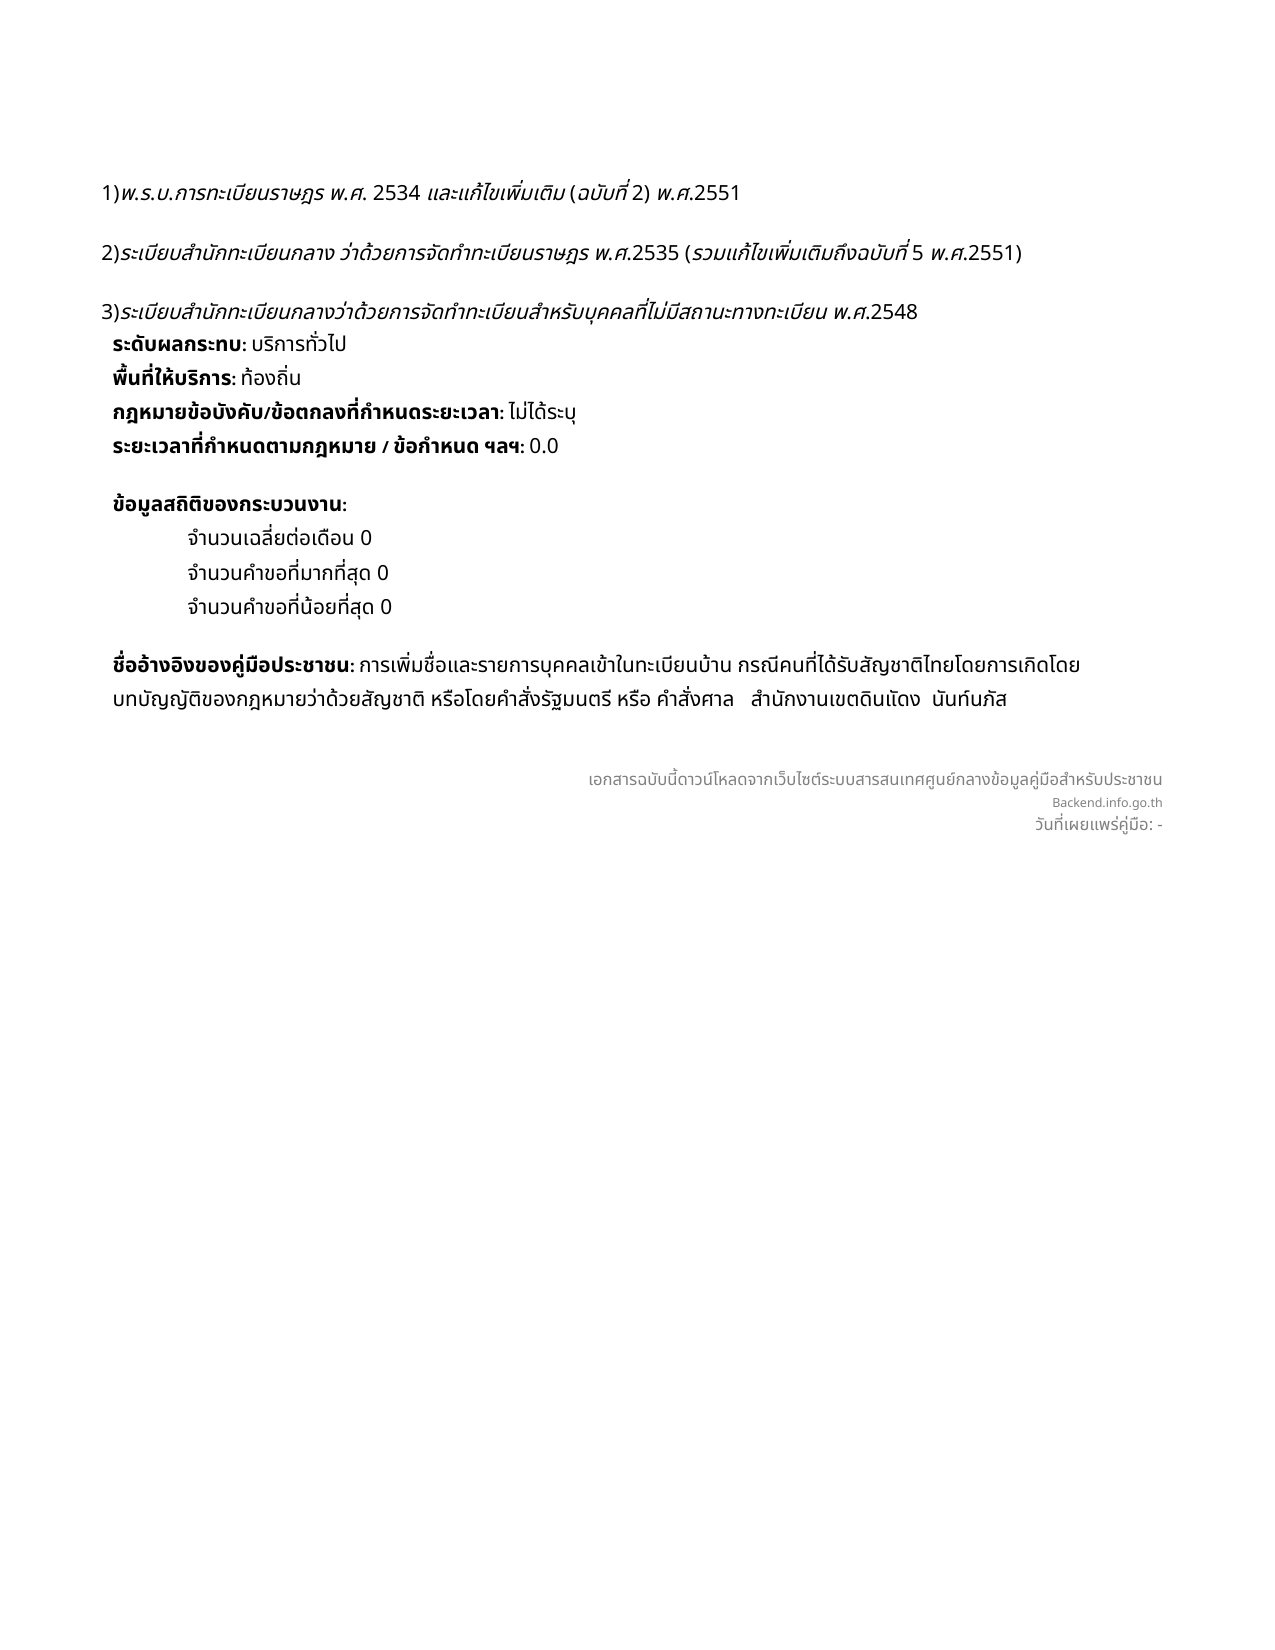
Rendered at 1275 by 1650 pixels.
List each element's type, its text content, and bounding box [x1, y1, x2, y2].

text ชื่ออ้างอิงของคู่มือประชาชน: การเพิ่มชื่อและรายการบุคคลเข้าในทะเบียนบ้าน กรณีคนที่ได้รับสัญชาติไทยโดยการเกิดโดยบทบัญญัติของกฎหมายว่าด้วยสัญชาติ หรือโดยคำสั่งรัฐมนตรี หรือ คำสั่งศาล สำนักงานเขตดินแัดง นันท์นภัส [112, 651, 1162, 716]
text วันที่เผยแพร่คู่มือ: - [112, 813, 1162, 838]
table_header 1)พ.ร.บ.การทะเบียนราษฎร พ.ศ. 2534 และแก้ไขเพิ่มเติม (ฉบับที่ 2) พ.ศ.2551 [90, 150, 1139, 210]
text เอกสารฉบับนี้ดาวน์โหลดจากเว็บไซต์ระบบสารสนเทศศูนย์กลางข้อมูลคู่มือสำหรับประชาชน [112, 767, 1162, 793]
text กฎหมายข้อบังคับ/ข้อตกลงที่กำหนดระยะเวลา: ไม่ได้ระบุ ระยะเวลาที่กำหนดตามกฎหมาย / ข้อกำหนด ฯลฯ: 0.0 [112, 397, 1162, 463]
text Backend.info.go.th [112, 794, 1162, 812]
table_cell 3)ระเบียบสำนักทะเบียนกลางว่าด้วยการจัดทำทะเบียนสำหรับบุคคลที่ไม่มีสถานะทางทะเบียน พ.ศ.2548 [90, 269, 1139, 329]
text จำนวนเฉลี่ยต่อเดือน 0 [112, 523, 1162, 555]
text ข้อมูลสถิติของกระบวนงาน: [112, 489, 1162, 521]
text จำนวนคำขอที่น้อยที่สุด 0 [112, 592, 1162, 623]
text พื้นที่ให้บริการ: ท้องถิ่น [112, 363, 1162, 394]
table_cell 2)ระเบียบสำนักทะเบียนกลาง ว่าด้วยการจัดทำทะเบียนราษฎร พ.ศ.2535 (รวมแก้ไขเพิ่มเติมถึงฉบับที่ 5 พ.ศ.2551) [90, 210, 1139, 269]
text จำนวนคำขอที่มากที่สุด 0 [112, 558, 1162, 589]
text ระดับผลกระทบ: บริการทั่วไป [112, 329, 1162, 361]
